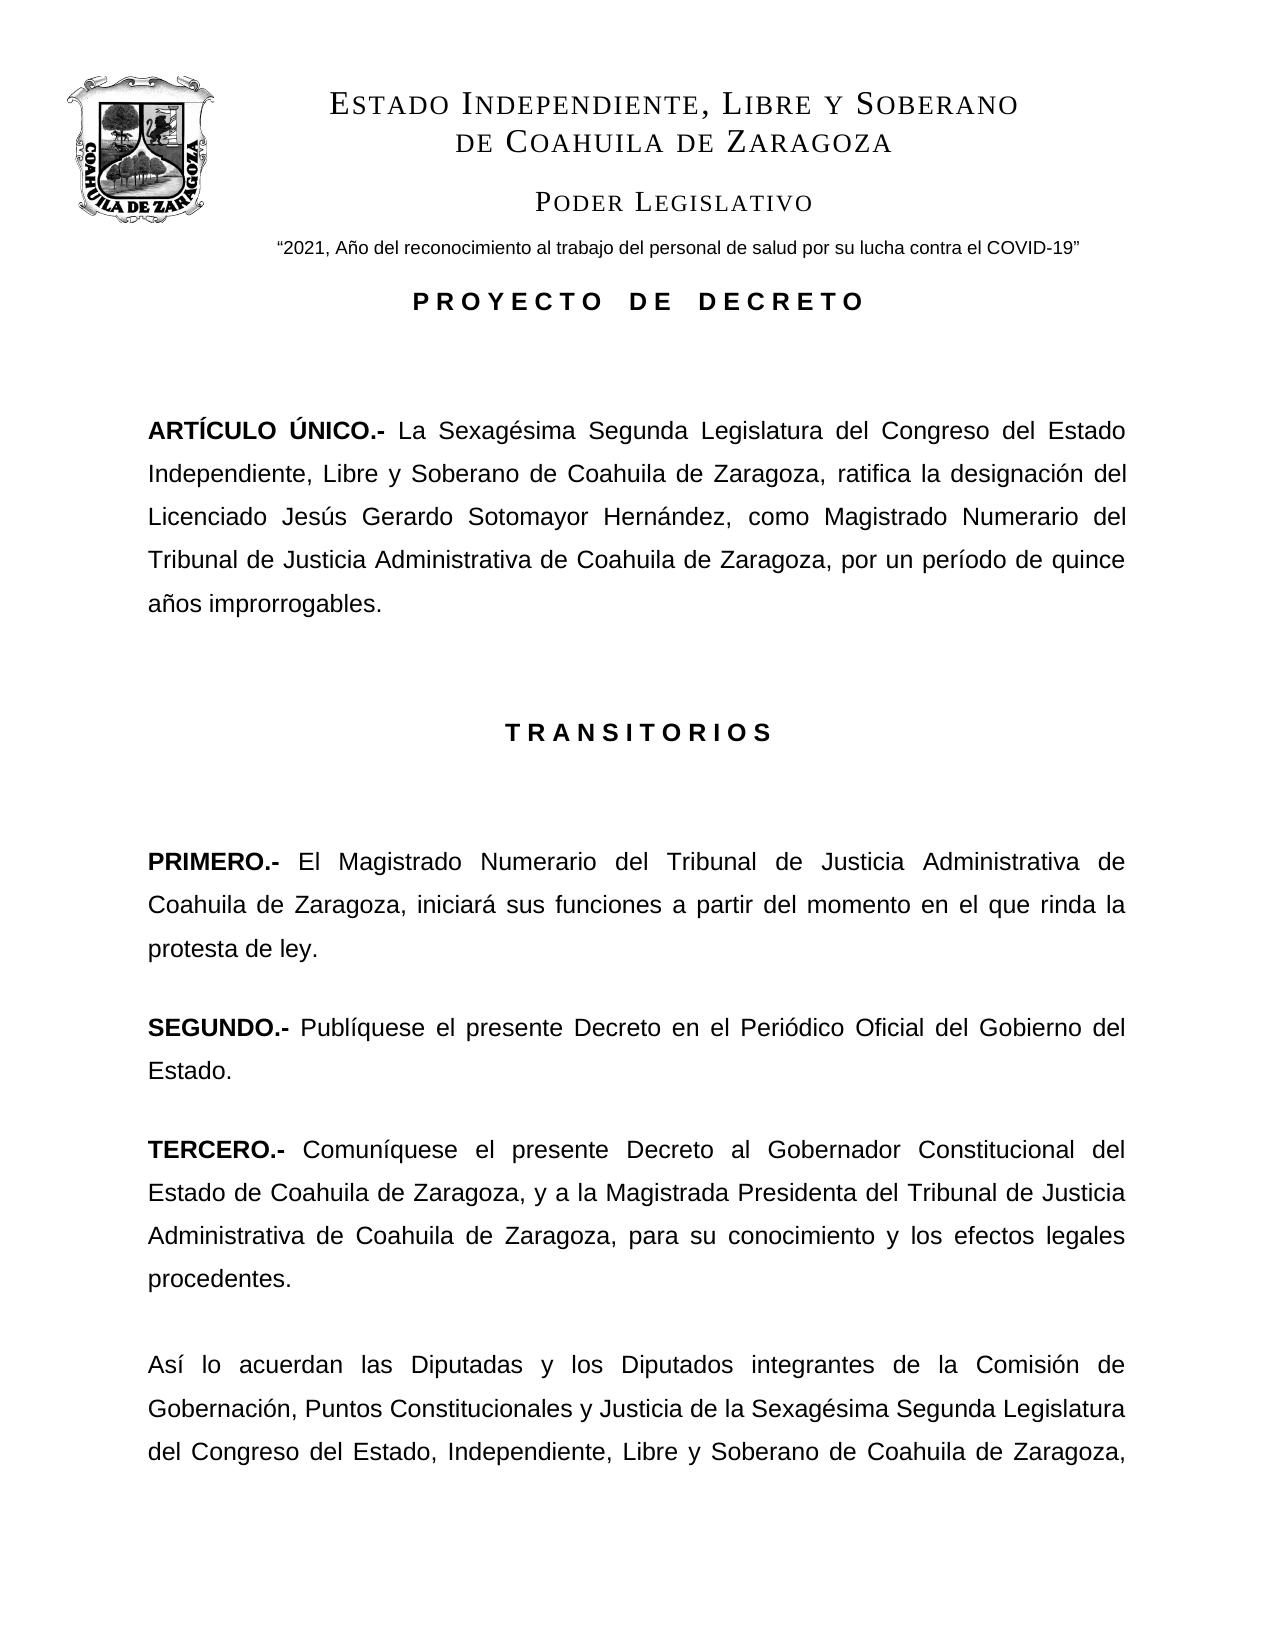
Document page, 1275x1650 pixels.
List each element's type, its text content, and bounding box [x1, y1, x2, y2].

text TERCERO.- Comuníquese el presente Decreto al Gobernador Constitucional del Estado de Coahuila de Zaragoza, y a la Magistrada Presidenta del Tribunal de Justicia Administrativa de Coahuila de Zaragoza, para su conocimiento y los efectos legales procedentes. [148, 1135, 1127, 1293]
text P R O Y E C T O D E D E C R E T O [148, 287, 1127, 316]
text ARTÍCULO ÚNICO.- La Sexagésima Segunda Legislatura del Congreso del Estado Independiente, Libre y Soberano de Coahuila de Zaragoza, ratifica la designación del Licenciado Jesús Gerardo Sotomayor Hernández, como Magistrado Numerario del Tribunal de Justicia Administrativa de Coahuila de Zaragoza, por un período de quince años improrrogables. [148, 416, 1127, 617]
text PRIMERO.- El Magistrado Numerario del Tribunal de Justicia Administrativa de Coahuila de Zaragoza, iniciará sus funciones a partir del momento en el que rinda la protesta de ley. [148, 847, 1127, 962]
text T R A N S I T O R I O S [148, 718, 1127, 747]
text SEGUNDO.- Publíquese el presente Decreto en el Periódico Oficial del Gobierno del Estado. [148, 1013, 1127, 1084]
picture [66, 76, 215, 223]
